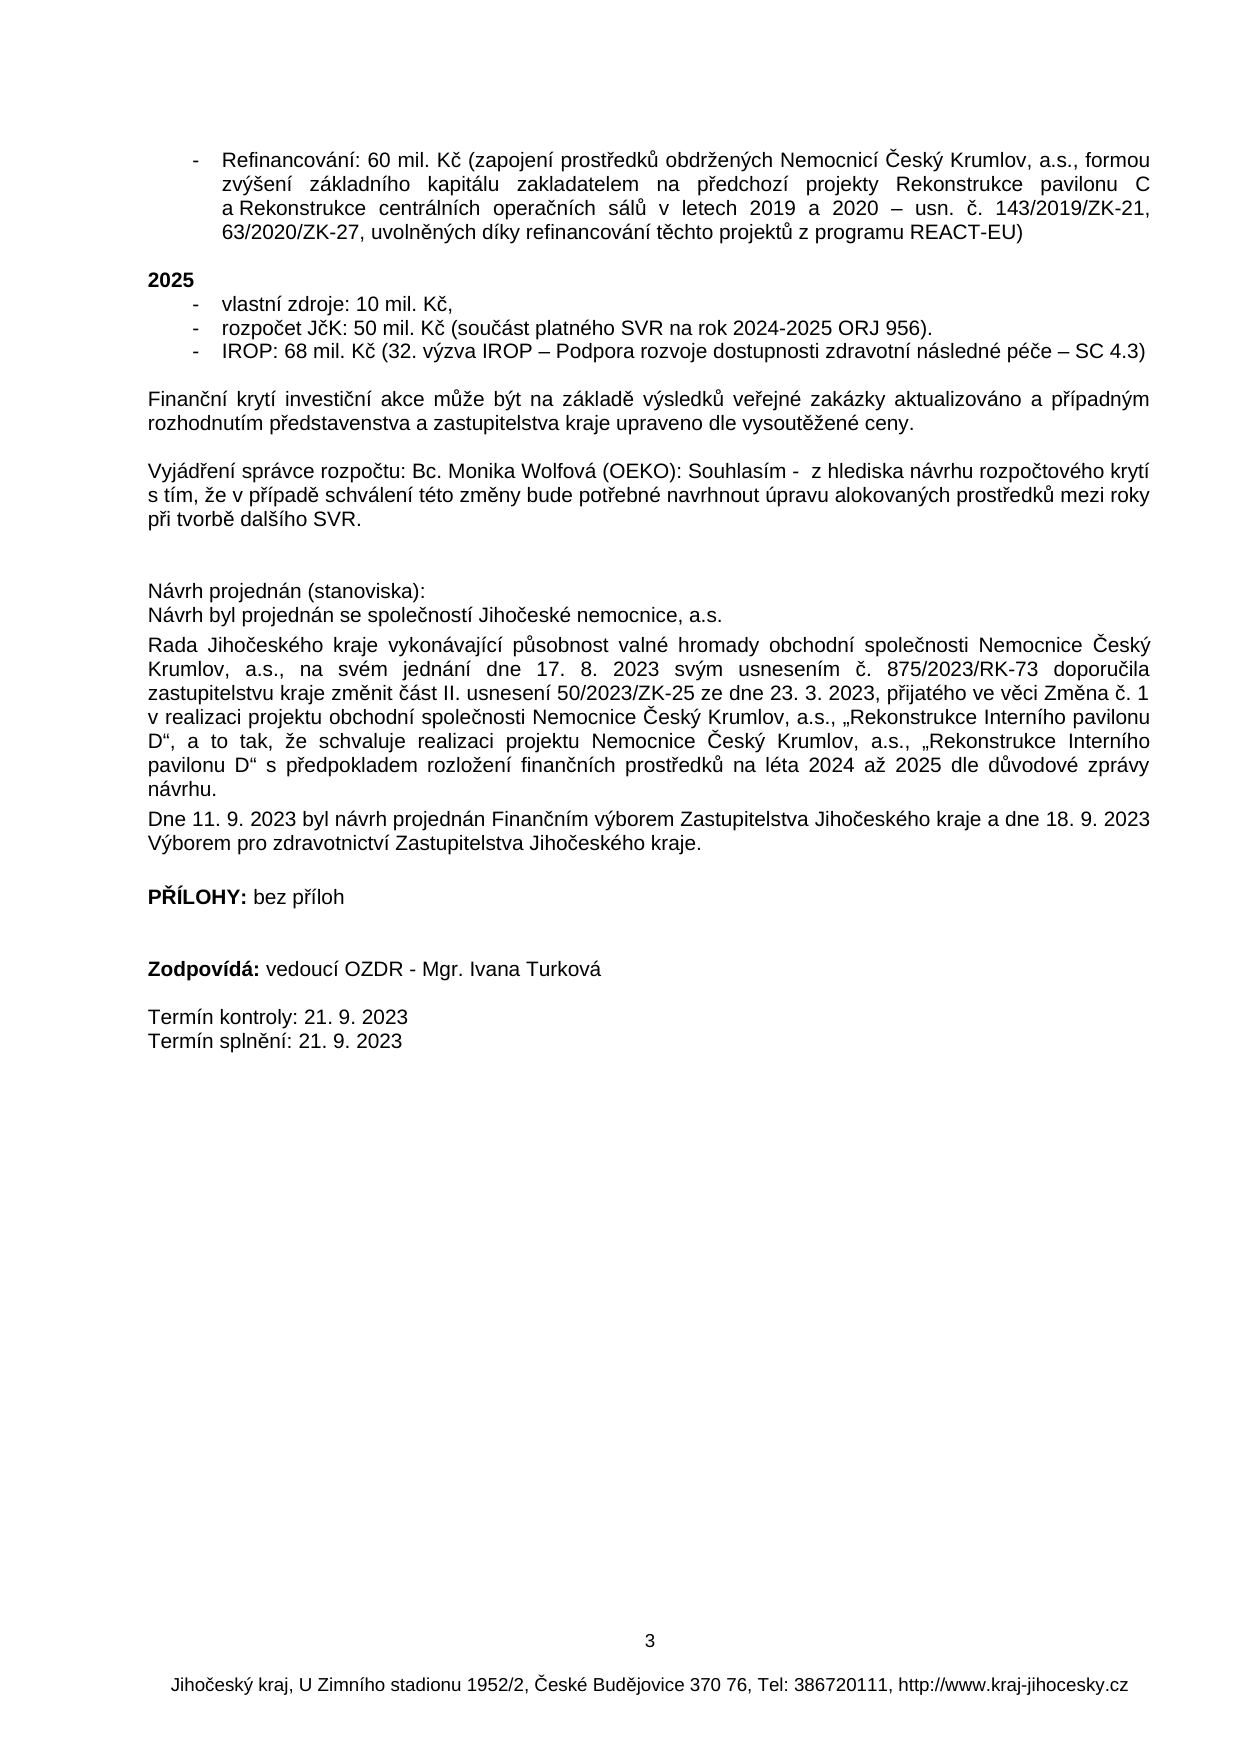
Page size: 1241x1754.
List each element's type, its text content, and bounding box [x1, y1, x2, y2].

text 2025 [148, 267, 1152, 291]
text Zodpovídá: vedoucí OZDR - Mgr. Ivana Turková [148, 957, 1152, 981]
text - vlastní zdroje: 10 mil. Kč, [192, 291, 1152, 315]
text - IROP: 68 mil. Kč (32. výzva IROP – Podpora rozvoje dostupnosti zdravotní následné péče – SC 4.3) [192, 339, 1152, 363]
text Dne 11. 9. 2023 byl návrh projednán Finančním výborem Zastupitelstva Jihočeského kraje a dne 18. 9. 2023 Výborem pro zdravotnictví Zastupitelstva Jihočeského kraje. [148, 807, 1152, 855]
text Termín kontroly: 21. 9. 2023 [148, 1005, 1152, 1029]
text Finanční krytí investiční akce může být na základě výsledků veřejné zakázky aktualizováno a případným rozhodnutím představenstva a zastupitelstva kraje upraveno dle vysoutěžené ceny. [148, 387, 1152, 435]
text Termín splnění: 21. 9. 2023 [148, 1029, 1152, 1053]
text - rozpočet JčK: 50 mil. Kč (součást platného SVR na rok 2024-2025 ORJ 956). [192, 315, 1152, 339]
text Vyjádření správce rozpočtu: Bc. Monika Wolfová (OEKO): Souhlasím - z hlediska návrhu rozpočtového krytí s tím, že v případě schválení této změny bude potřebné navrhnout úpravu alokovaných prostředků mezi roky při tvorbě dalšího SVR. [148, 459, 1152, 531]
text - Refinancování: 60 mil. Kč (zapojení prostředků obdržených Nemocnicí Český Krumlov, a.s., formou zvýšení základního kapitálu zakladatelem na předchozí projekty Rekonstrukce pavilonu C a Rekonstrukce centrálních operačních sálů v letech 2019 a 2020 – usn. č. 143/2019/ZK-21, 63/2020/ZK-27, uvolněných díky refinancování těchto projektů z programu REACT-EU) [192, 148, 1152, 243]
text Návrh byl projednán se společností Jihočeské nemocnice, a.s. [148, 603, 1152, 627]
text Návrh projednán (stanoviska): [148, 579, 1152, 603]
text Rada Jihočeského kraje vykonávající působnost valné hromady obchodní společnosti Nemocnice Český Krumlov, a.s., na svém jednání dne 17. 8. 2023 svým usnesením č. 875/2023/RK-73 doporučila zastupitelstvu kraje změnit část II. usnesení 50/2023/ZK-25 ze dne 23. 3. 2023, přijatého ve věci Změna č. 1 v realizaci projektu obchodní společnosti Nemocnice Český Krumlov, a.s., „Rekonstrukce Interního pavilonu D“, a to tak, že schvaluje realizaci projektu Nemocnice Český Krumlov, a.s., „Rekonstrukce Interního pavilonu D“ s předpokladem rozložení finančních prostředků na léta 2024 až 2025 dle důvodové zprávy návrhu. [148, 633, 1152, 801]
text PŘÍLOHY: bez příloh [148, 885, 1152, 909]
